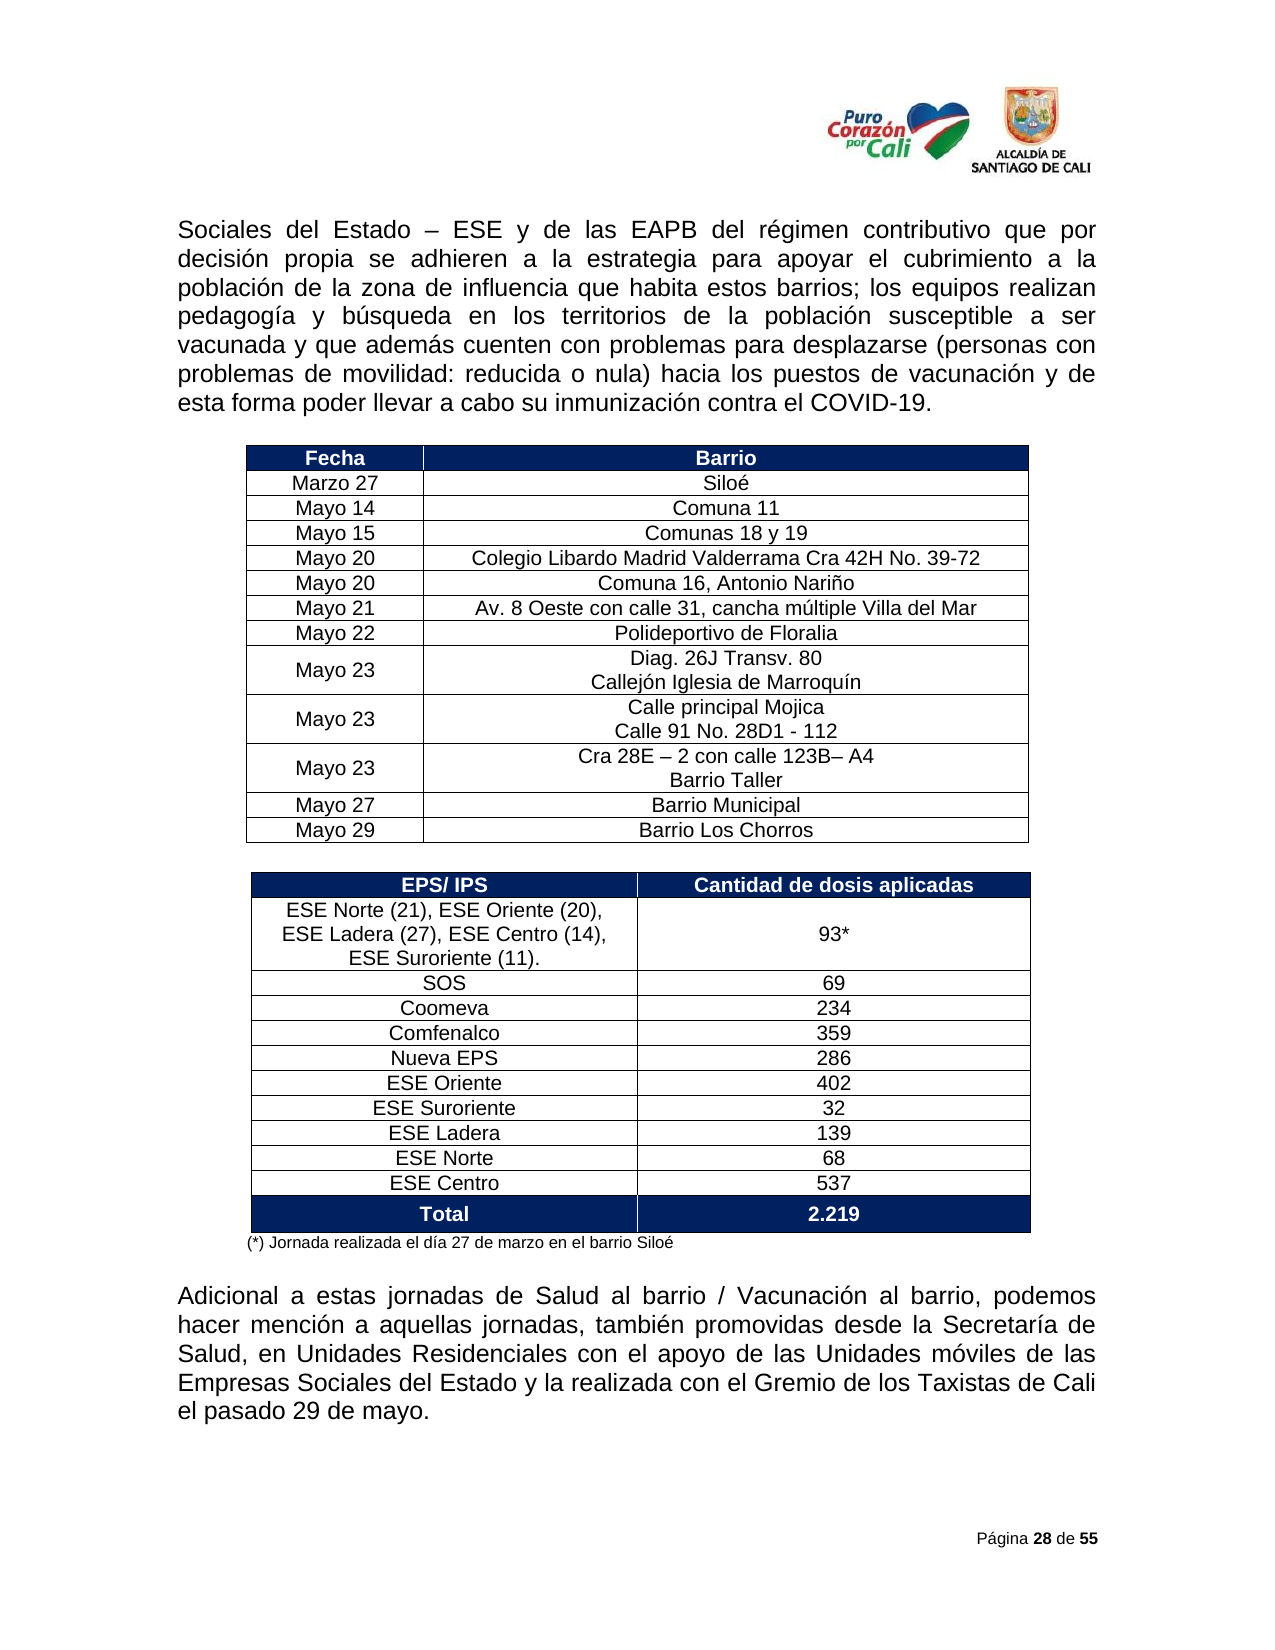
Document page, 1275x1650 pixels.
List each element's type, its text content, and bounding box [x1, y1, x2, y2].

table_cell Siloé [424, 471, 1028, 495]
table_cell SOS [252, 971, 637, 994]
table_cell 537 [638, 1171, 1030, 1194]
table_cell Mayo 15 [247, 521, 423, 545]
table_cell Mayo 14 [247, 496, 423, 520]
table_cell Comunas 18 y 19 [424, 521, 1028, 545]
table_cell Mayo 21 [247, 596, 423, 620]
table_cell 93* [638, 898, 1030, 969]
table_cell ESE Norte (21), ESE Oriente (20), ESE Ladera (27), ESE Centro (14), ESE Suroriente (11). [252, 898, 637, 969]
table_cell ESE Norte [252, 1146, 637, 1169]
table_cell Comuna 11 [424, 496, 1028, 520]
table_cell Barrio Los Chorros [424, 818, 1028, 842]
picture [821, 73, 1098, 187]
table_cell 68 [638, 1146, 1030, 1169]
table_cell Mayo 20 [247, 546, 423, 570]
table_cell Mayo 20 [247, 571, 423, 595]
table_cell Diag. 26J Transv. 80 Callejón Iglesia de Marroquín [424, 646, 1028, 694]
table_cell Nueva EPS [252, 1046, 637, 1069]
table_cell Marzo 27 [247, 471, 423, 495]
table_cell 402 [638, 1071, 1030, 1094]
table_cell Comuna 16, Antonio Nariño [424, 571, 1028, 595]
table_cell Comfenalco [252, 1021, 637, 1044]
table_cell Mayo 23 [247, 744, 423, 792]
table_cell Polideportivo de Floralia [424, 621, 1028, 645]
table_cell Mayo 23 [247, 646, 423, 694]
table_cell 139 [638, 1121, 1030, 1144]
table_cell Mayo 27 [247, 793, 423, 817]
table_header Barrio [424, 446, 1028, 470]
table_cell Colegio Libardo Madrid Valderrama Cra 42H No. 39-72 [424, 546, 1028, 570]
table_cell 2.219 [638, 1196, 1030, 1232]
table_cell Total [252, 1196, 637, 1232]
table_cell Av. 8 Oeste con calle 31, cancha múltiple Villa del Mar [424, 596, 1028, 620]
table_cell Cra 28E – 2 con calle 123B– A4 Barrio Taller [424, 744, 1028, 792]
table_header Cantidad de dosis aplicadas [638, 873, 1030, 897]
table_cell 286 [638, 1046, 1030, 1069]
table_header EPS/ IPS [252, 873, 637, 897]
table_cell Coomeva [252, 996, 637, 1019]
table_cell ESE Ladera [252, 1121, 637, 1144]
table_cell ESE Centro [252, 1171, 637, 1194]
table_cell Mayo 22 [247, 621, 423, 645]
text Adicional a estas jornadas de Salud al barrio / Vacunación al barrio, podemos hacer mención a aquellas jornadas, también promovidas desde la Secretaría de Salud, en Unidades Residenciales con el apoyo de las Unidades móviles de las Empresas Sociales del Estado y la realizada con el Gremio de los Taxistas de Cali el pasado 29 de mayo. [177, 1281, 1098, 1425]
text (*) Jornada realizada el día 27 de marzo en el barrio Siloé [177, 1233, 1098, 1252]
table_cell Mayo 23 [247, 695, 423, 743]
table_cell 32 [638, 1096, 1030, 1119]
table_cell Mayo 29 [247, 818, 423, 842]
table_cell Barrio Municipal [424, 793, 1028, 817]
table_cell 234 [638, 996, 1030, 1019]
table_cell ESE Suroriente [252, 1096, 637, 1119]
table_cell Calle principal Mojica Calle 91 No. 28D1 - 112 [424, 695, 1028, 743]
table_header Fecha [247, 446, 423, 470]
table_cell 69 [638, 971, 1030, 994]
table_cell 359 [638, 1021, 1030, 1044]
table_cell ESE Oriente [252, 1071, 637, 1094]
